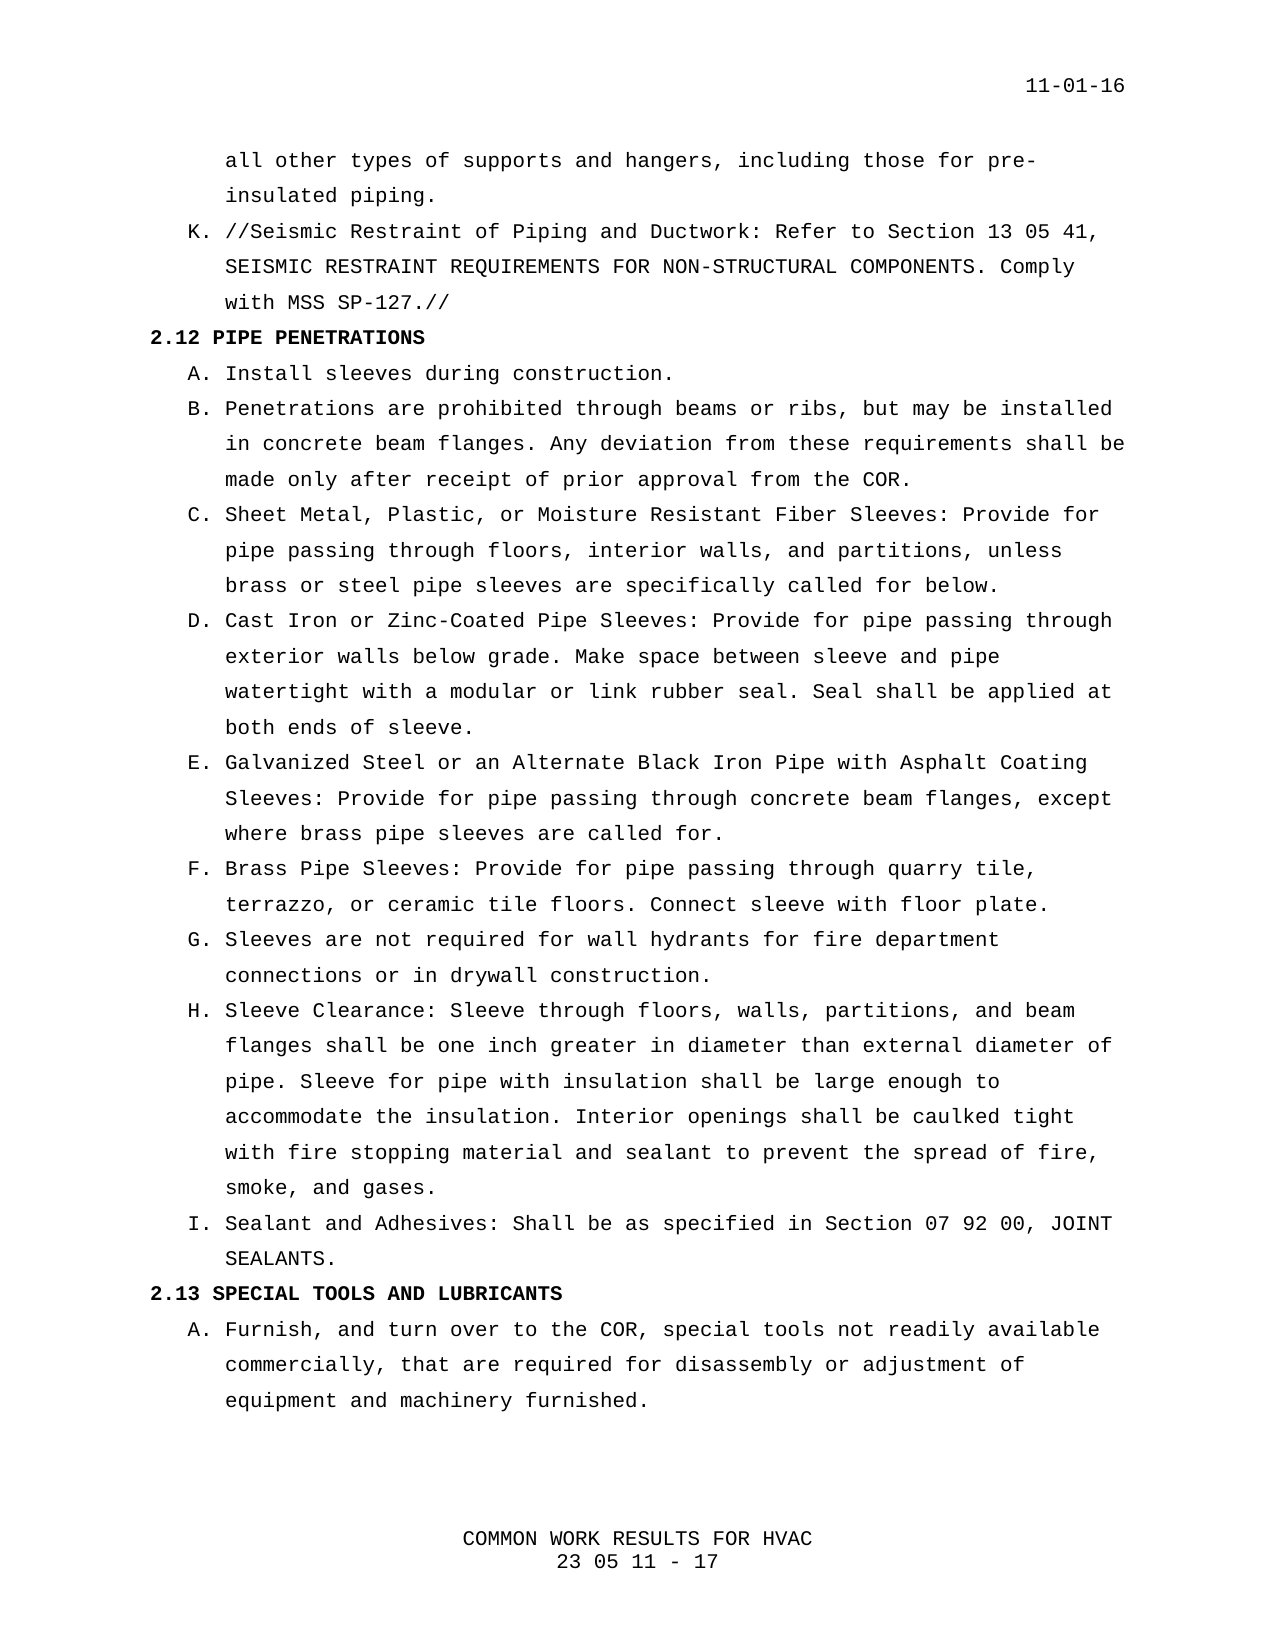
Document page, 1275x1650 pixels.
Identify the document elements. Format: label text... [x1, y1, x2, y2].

text Sealant and Adhesives: Shall be as specified in Section 07 92 00, JOINT SEALANTS. [187, 1212, 1125, 1272]
text Brass Pipe Sleeves: Provide for pipe passing through quarry tile, terrazzo, or ceramic tile floors. Connect sleeve with floor plate. [187, 858, 1125, 917]
text PIPE PENETRATIONS [150, 327, 1125, 351]
text Penetrations are prohibited through beams or ribs, but may be installed in concrete beam flanges. Any deviation from these requirements shall be made only after receipt of prior approval from the COR. [187, 398, 1125, 492]
text Sleeves are not required for wall hydrants for fire department connections or in drywall construction. [187, 929, 1125, 988]
text Sheet Metal, Plastic, or Moisture Resistant Fiber Sleeves: Provide for pipe passing through floors, interior walls, and partitions, unless brass or steel pipe sleeves are specifically called for below. [187, 504, 1125, 599]
text Install sleeves during construction. [187, 362, 1125, 386]
text Galvanized Steel or an Alternate Black Iron Pipe with Asphalt Coating Sleeves: Provide for pipe passing through concrete beam flanges, except where brass pipe sleeves are called for. [187, 752, 1125, 847]
text Cast Iron or Zinc-Coated Pipe Sleeves: Provide for pipe passing through exterior walls below grade. Make space between sleeve and pipe watertight with a modular or link rubber seal. Seal shall be applied at both ends of sleeve. [187, 610, 1125, 740]
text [187, 150, 1125, 209]
text Sleeve Clearance: Sleeve through floors, walls, partitions, and beam flanges shall be one inch greater in diameter than external diameter of pipe. Sleeve for pipe with insulation shall be large enough to accommodate the insulation. Interior openings shall be caulked tight with fire stopping material and sealant to prevent the spread of fire, smoke, and gases. [187, 1000, 1125, 1201]
text Furnish, and turn over to the COR, special tools not readily available commercially, that are required for disassembly or adjustment of equipment and machinery furnished. [187, 1319, 1125, 1413]
text //Seismic Restraint of Piping and Ductwork: Refer to Section 13 05 41, SEISMIC RESTRAINT REQUIREMENTS FOR NON-STRUCTURAL COMPONENTS. Comply with MSS SP-127.// [187, 221, 1125, 315]
text SPECIAL TOOLS AND LUBRICANTS [150, 1283, 1125, 1307]
